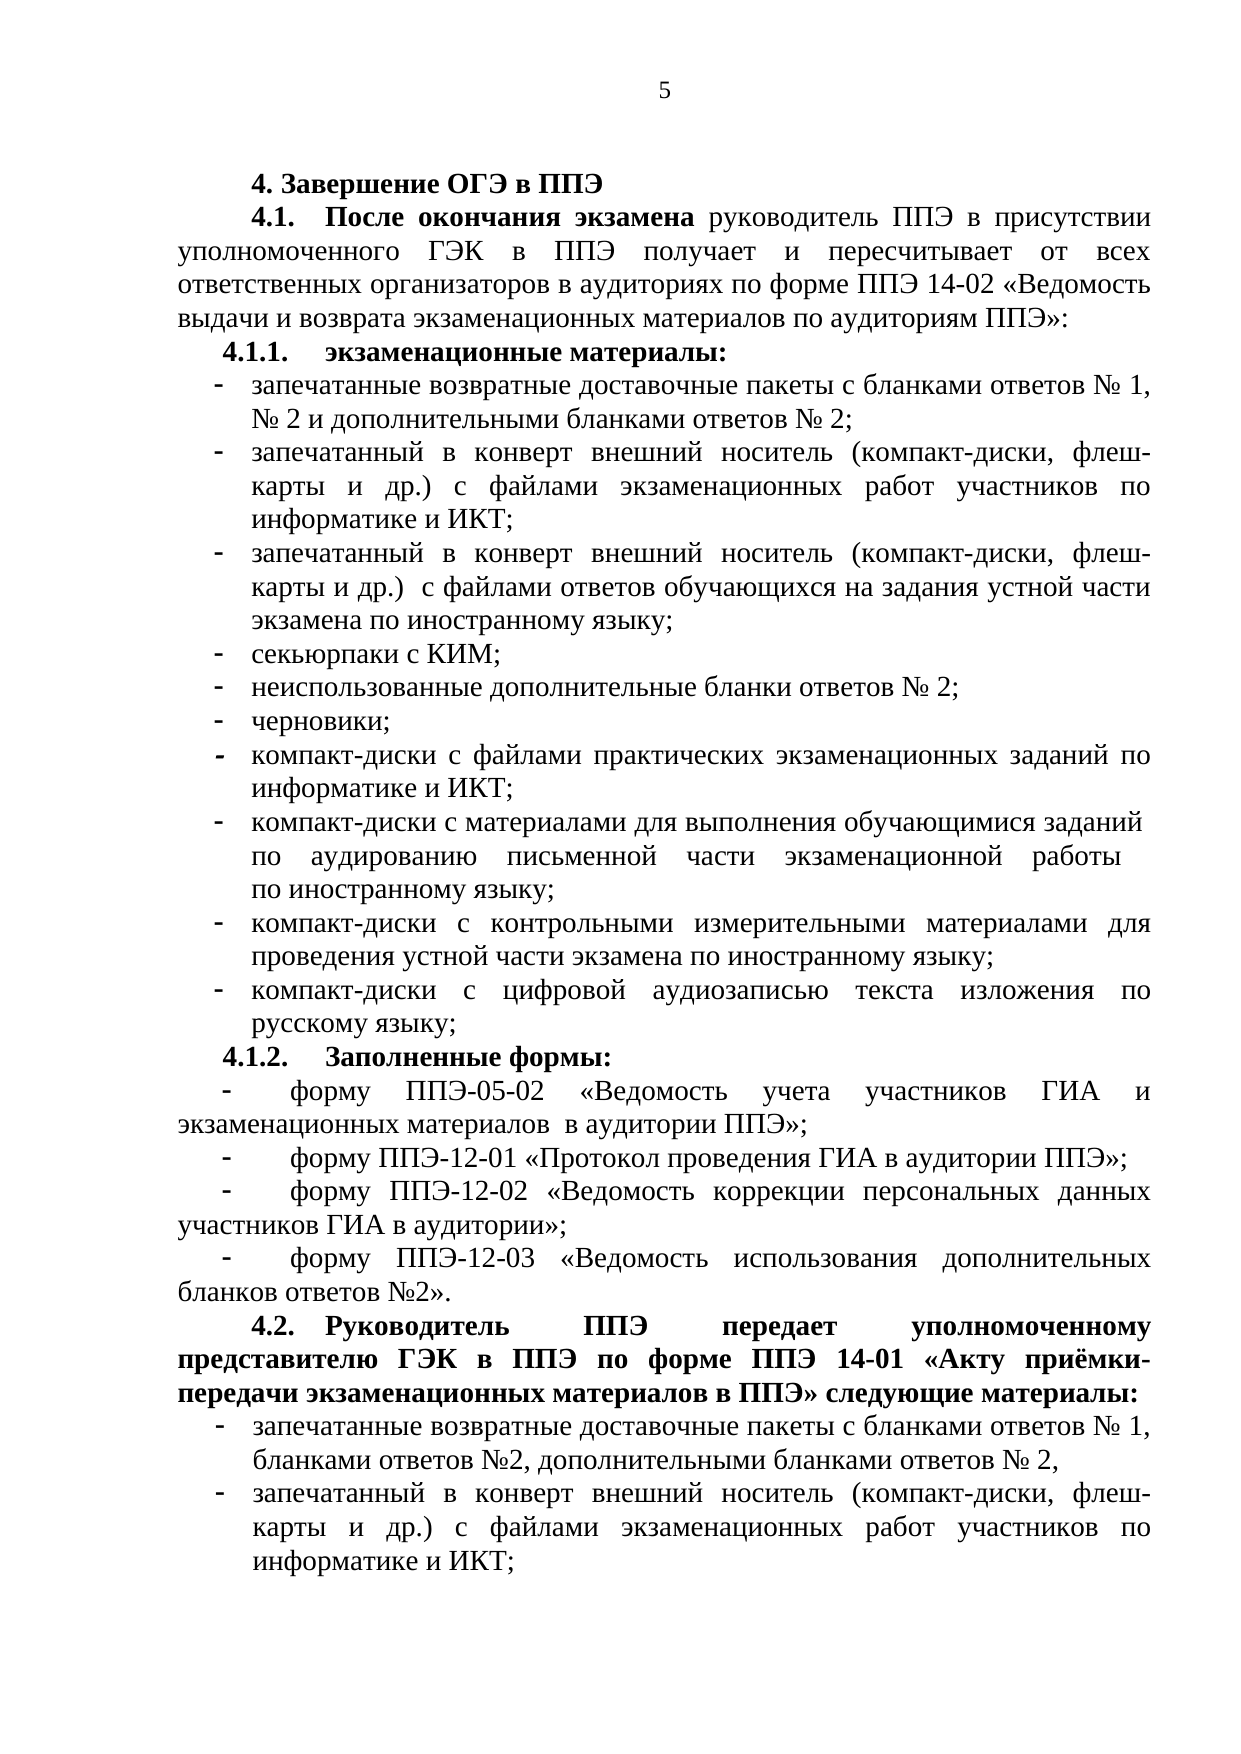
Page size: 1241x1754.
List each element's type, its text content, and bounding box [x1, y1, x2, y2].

list компакт-диски с цифровой аудиозаписью текста изложения по русскому языку; [213, 972, 1152, 1039]
list форму ППЭ-05-02 «Ведомость учета участников ГИА и экзаменационных материалов в аудитории ППЭ»; [177, 1073, 1152, 1140]
list После окончания экзамена руководитель ППЭ в присутствии уполномоченного ГЭК в ППЭ получает и пересчитывает от всех ответственных организаторов в аудиториях по форме ППЭ 14-02 «Ведомость выдачи и возврата экзаменационных материалов по аудиториям ППЭ»: [177, 199, 1152, 334]
list секьюрпаки с КИМ; [213, 636, 1152, 669]
list Завершение ОГЭ в ППЭ [251, 166, 1152, 199]
list запечатанный в конверт внешний носитель (компакт-диски, флеш-карты и др.) с файлами экзаменационных работ участников по информатике и ИКТ; [213, 434, 1152, 535]
list запечатанный в конверт внешний носитель (компакт-диски, флеш-карты и др.) с файлами ответов обучающихся на задания устной части экзамена по иностранному языку; [213, 535, 1152, 636]
list Руководитель ППЭ передает уполномоченному представителю ГЭК в ППЭ по форме ППЭ 14-01 «Акту приёмки-передачи экзаменационных материалов в ППЭ» следующие материалы: [177, 1308, 1152, 1408]
list компакт-диски с файлами практических экзаменационных заданий по информатике и ИКТ; [213, 737, 1152, 804]
list форму ППЭ-12-02 «Ведомость коррекции персональных данных участников ГИА в аудитории»; [177, 1173, 1152, 1241]
list Заполненные формы: [222, 1039, 1152, 1073]
list запечатанные возвратные доставочные пакеты с бланками ответов № 1, бланками ответов №2, дополнительными бланками ответов № 2, [215, 1408, 1152, 1476]
list форму ППЭ-12-03 «Ведомость использования дополнительных бланков ответов №2». [177, 1241, 1152, 1308]
list черновики; [213, 703, 1152, 737]
list неиспользованные дополнительные бланки ответов № 2; [213, 669, 1152, 703]
list компакт-диски с контрольными измерительными материалами для проведения устной части экзамена по иностранному языку; [213, 905, 1152, 972]
list форму ППЭ-12-01 «Протокол проведения ГИА в аудитории ППЭ»; [177, 1140, 1152, 1173]
list запечатанный в конверт внешний носитель (компакт-диски, флеш-карты и др.) с файлами экзаменационных работ участников по информатике и ИКТ; [215, 1476, 1152, 1576]
list компакт-диски с материалами для выполнения обучающимися заданий по аудированию письменной части экзаменационной работы по иностранному языку; [213, 804, 1152, 905]
list запечатанные возвратные доставочные пакеты с бланками ответов № 1, № 2 и дополнительными бланками ответов № 2; [213, 367, 1152, 434]
list экзаменационные материалы: [222, 334, 1152, 367]
